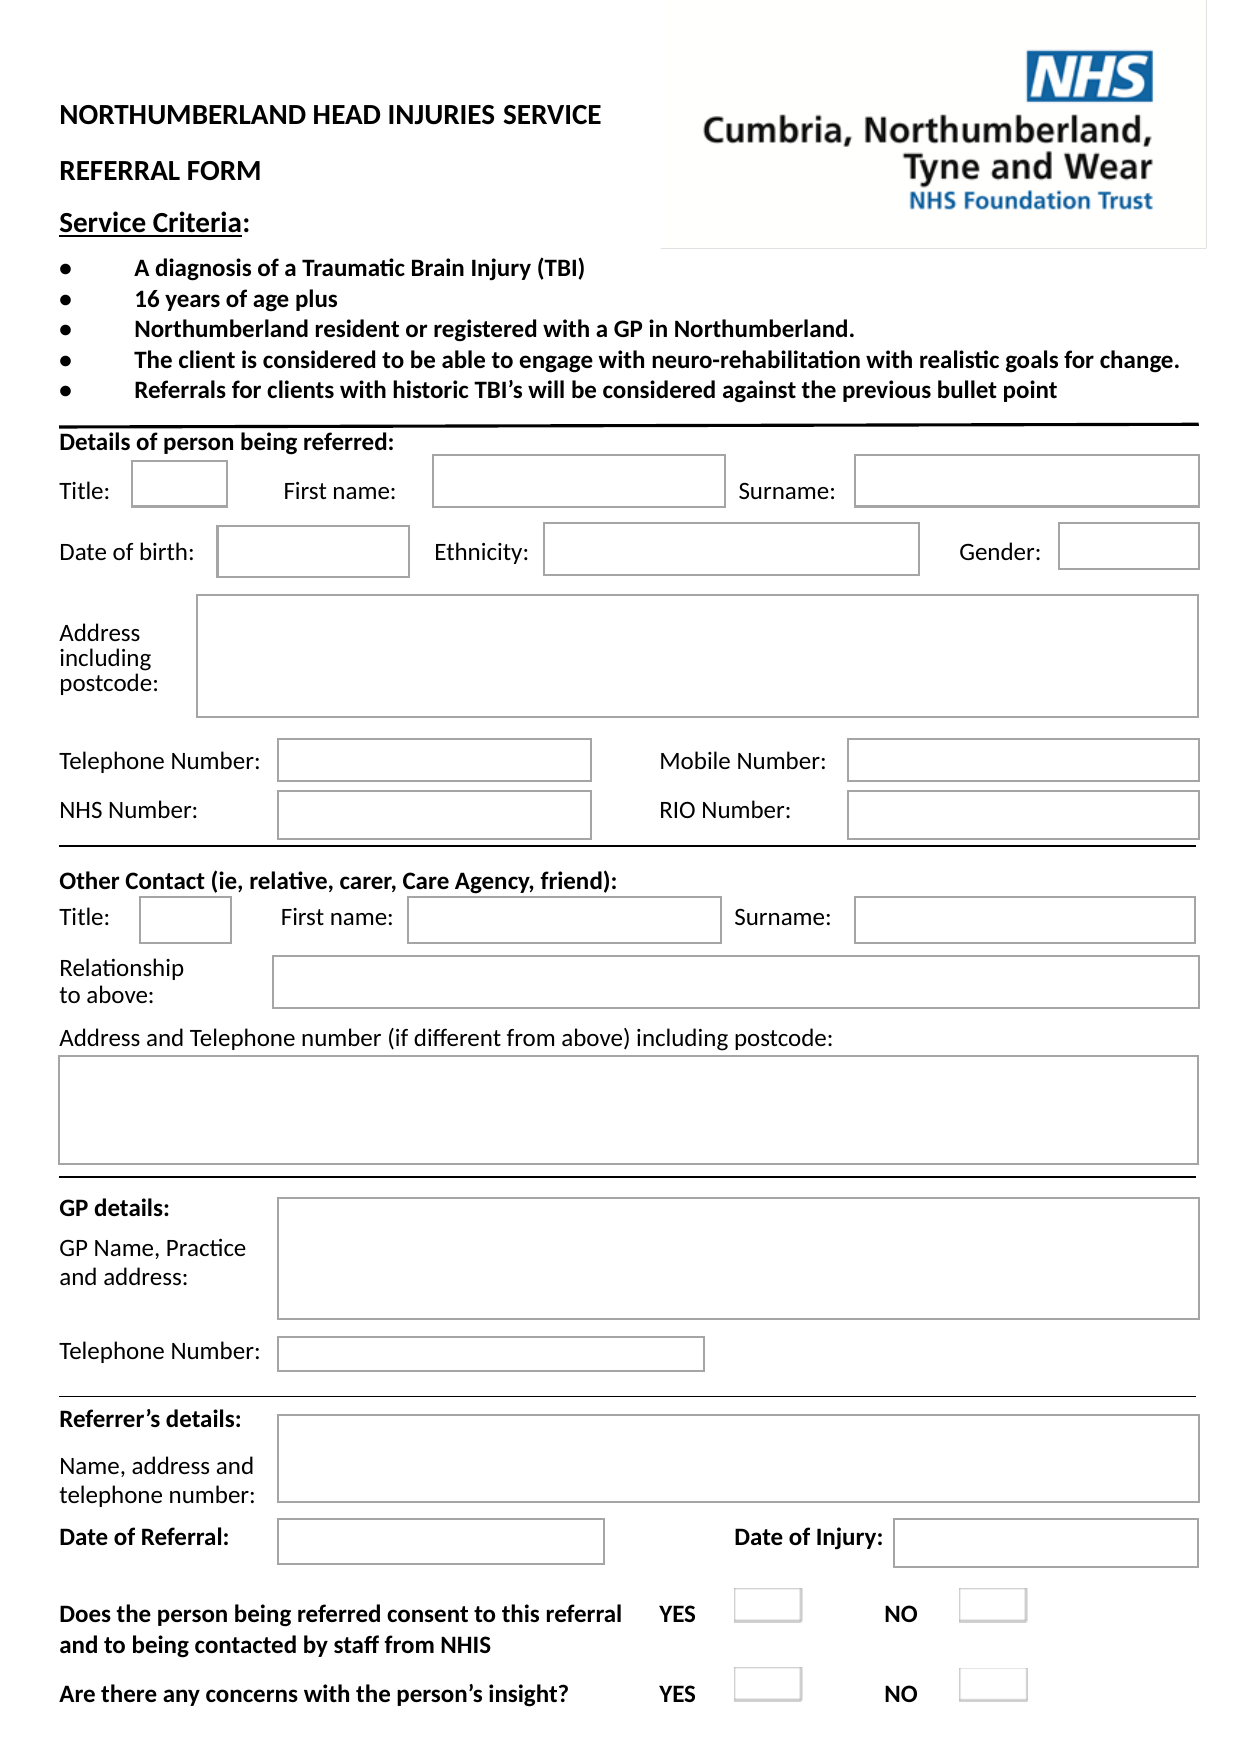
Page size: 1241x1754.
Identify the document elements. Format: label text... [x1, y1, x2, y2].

text Title: First name: Surname: [228, 475, 432, 505]
text Date of Referral: Date of Injury: [605, 1521, 893, 1552]
text Date of birth: Ethnicity: Gender: [410, 536, 543, 566]
text Telephone Number: Mobile Number: [59, 745, 277, 776]
text • Referrals for clients with historic TBI’s will be considered against the previous bullet point [59, 375, 1196, 405]
text • 16 years of age plus [59, 283, 1196, 314]
picture [734, 1667, 803, 1702]
text Title: First name: Surname: [59, 475, 131, 505]
text Title: First name: Surname: [232, 901, 407, 932]
picture [959, 1668, 1028, 1702]
picture [660, 0, 1208, 250]
text Does the person being referred consent to this referral YES NO [59, 1588, 1181, 1629]
text Address and Telephone number (if different from above) including postcode: [59, 1022, 1196, 1052]
text and to being contacted by staff from NHIS [59, 1629, 1181, 1659]
text Title: First name: Surname: [726, 475, 854, 505]
text Telephone Number: [59, 1335, 1196, 1366]
text GP Name, Practice [59, 1234, 277, 1263]
text Date of birth: Ethnicity: Gender: [59, 536, 216, 566]
text Date of Referral: Date of Injury: [59, 1521, 277, 1552]
text Relationship [59, 960, 272, 981]
text Service Criteria: [59, 204, 1196, 240]
text and address: [59, 1263, 277, 1291]
text Title: First name: Surname: [722, 901, 854, 932]
text • The client is considered to be able to engage with neuro-rehabilitation with realistic goals for change. [59, 344, 1196, 375]
text including [59, 647, 196, 672]
text postcode: [59, 672, 196, 697]
text Telephone Number: Mobile Number: [592, 745, 847, 776]
text Title: First name: Surname: [59, 901, 139, 932]
text Are there any concerns with the person’s insight? YES NO [59, 1668, 1181, 1708]
text NHS Number: RIO Number: [59, 794, 1196, 845]
text Referrer’s details: [59, 1403, 1196, 1434]
picture [734, 1588, 803, 1623]
text Details of person being referred: [59, 426, 1196, 457]
text Date of birth: Ethnicity: Gender: [920, 536, 1058, 566]
text GP details: [59, 1192, 1196, 1222]
text • Northumberland resident or registered with a GP in Northumberland. [59, 314, 1196, 344]
text to above: [59, 981, 272, 1009]
text telephone number: [59, 1481, 1196, 1509]
text • A diagnosis of a Traumatic Brain Injury (TBI) [59, 253, 1196, 283]
text Other Contact (ie, relative, carer, Care Agency, friend): [59, 865, 1196, 896]
text Name, address and [59, 1452, 277, 1481]
picture [959, 1588, 1028, 1623]
text Address [59, 622, 196, 647]
